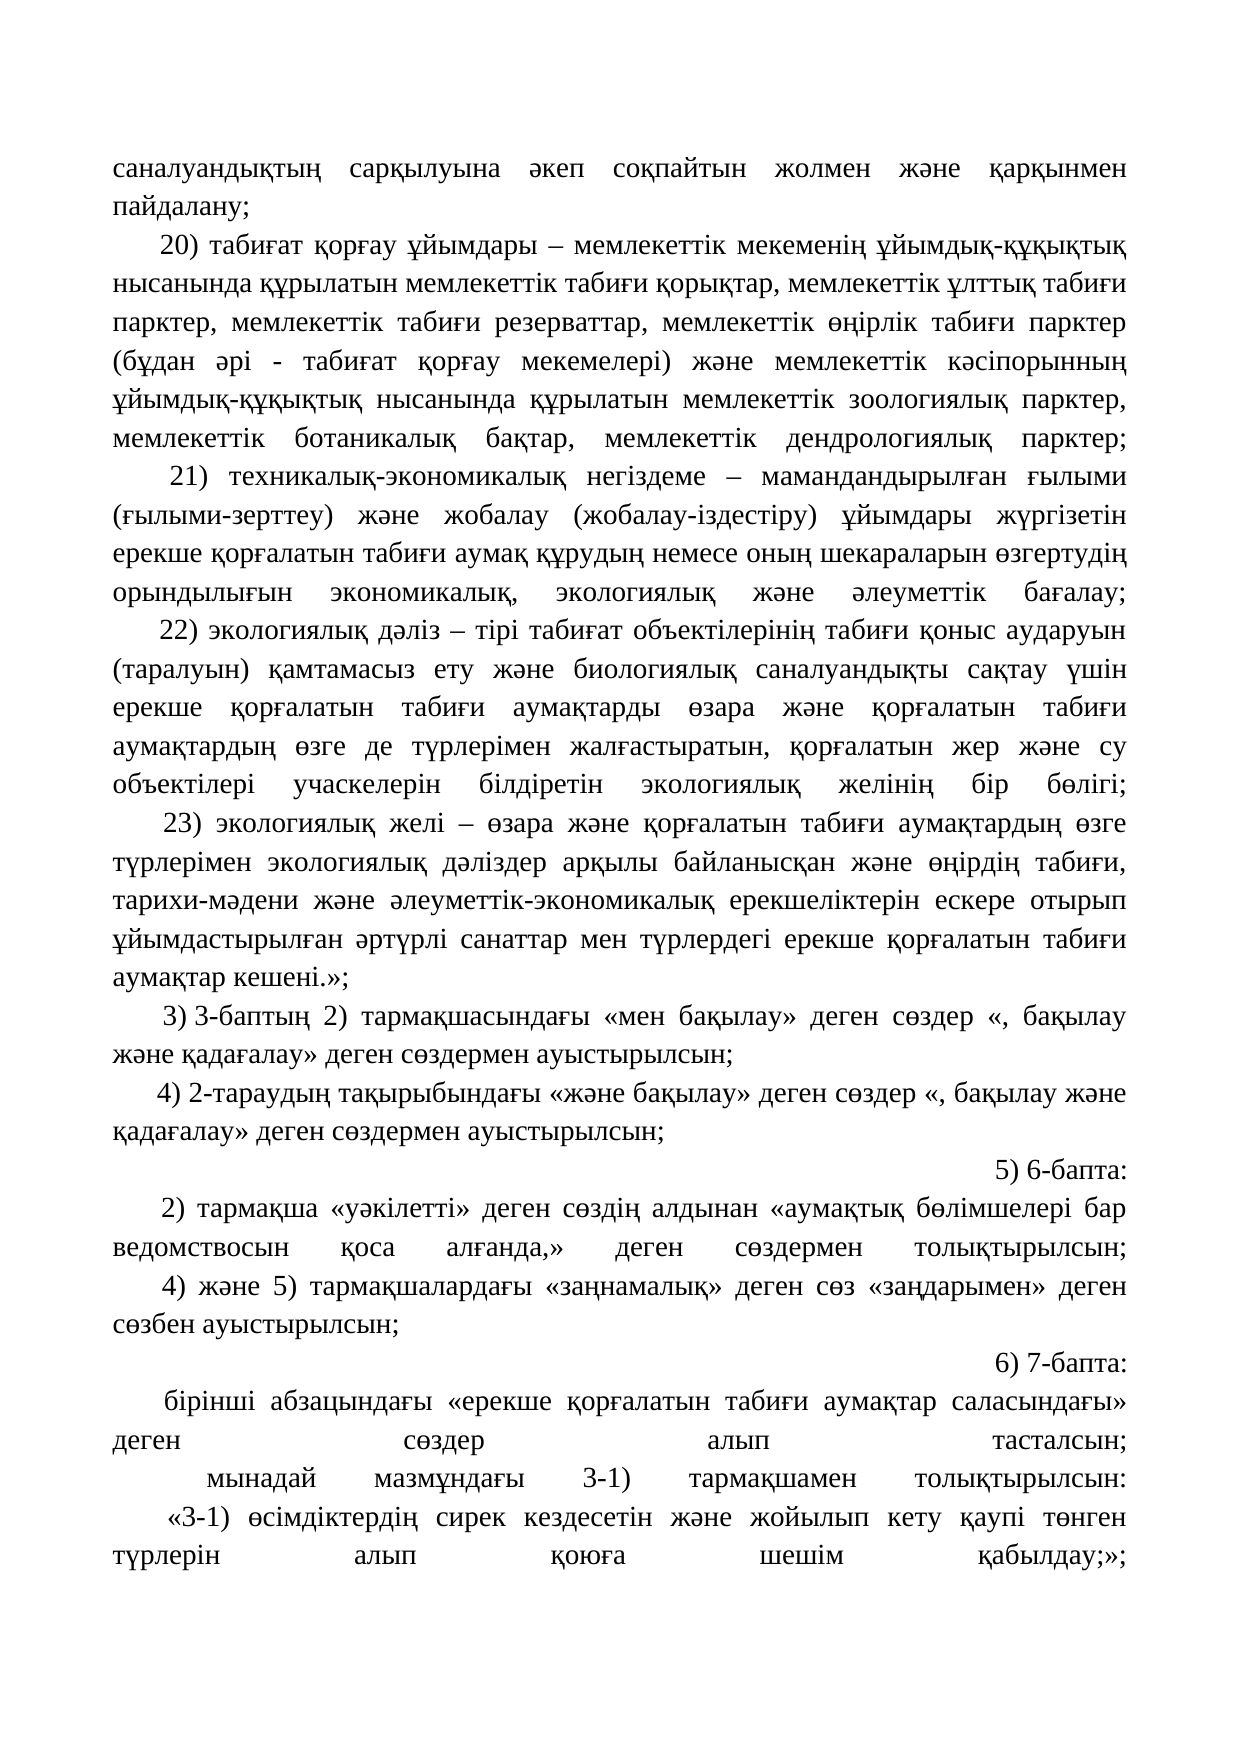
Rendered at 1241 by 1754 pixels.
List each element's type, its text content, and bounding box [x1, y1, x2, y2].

text 3) 3-баптың 2) тармақшасындағы «мен бақылау» деген сөздер «, бақылау және қадағалау» деген сөздермен ауыстырылсын; [112, 998, 1128, 1070]
text 5) 6-бапта: 2) тармақша «уәкiлеттi» деген сөздің алдынан «аумақтық бөлімшелері бар ведомствосын қоса алғанда,» деген сөздермен толықтырылсын; 4) және 5) тармақшалардағы «заңнамалық» деген сөз «заңдарымен» деген сөзбен ауыстырылсын; [112, 1152, 1128, 1340]
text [112, 150, 1128, 993]
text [112, 1345, 1128, 1571]
text 4) 2-тараудың тақырыбындағы «және бақылау» деген сөздер «, бақылау және қадағалау» деген сөздермен ауыстырылсын; [112, 1075, 1128, 1147]
